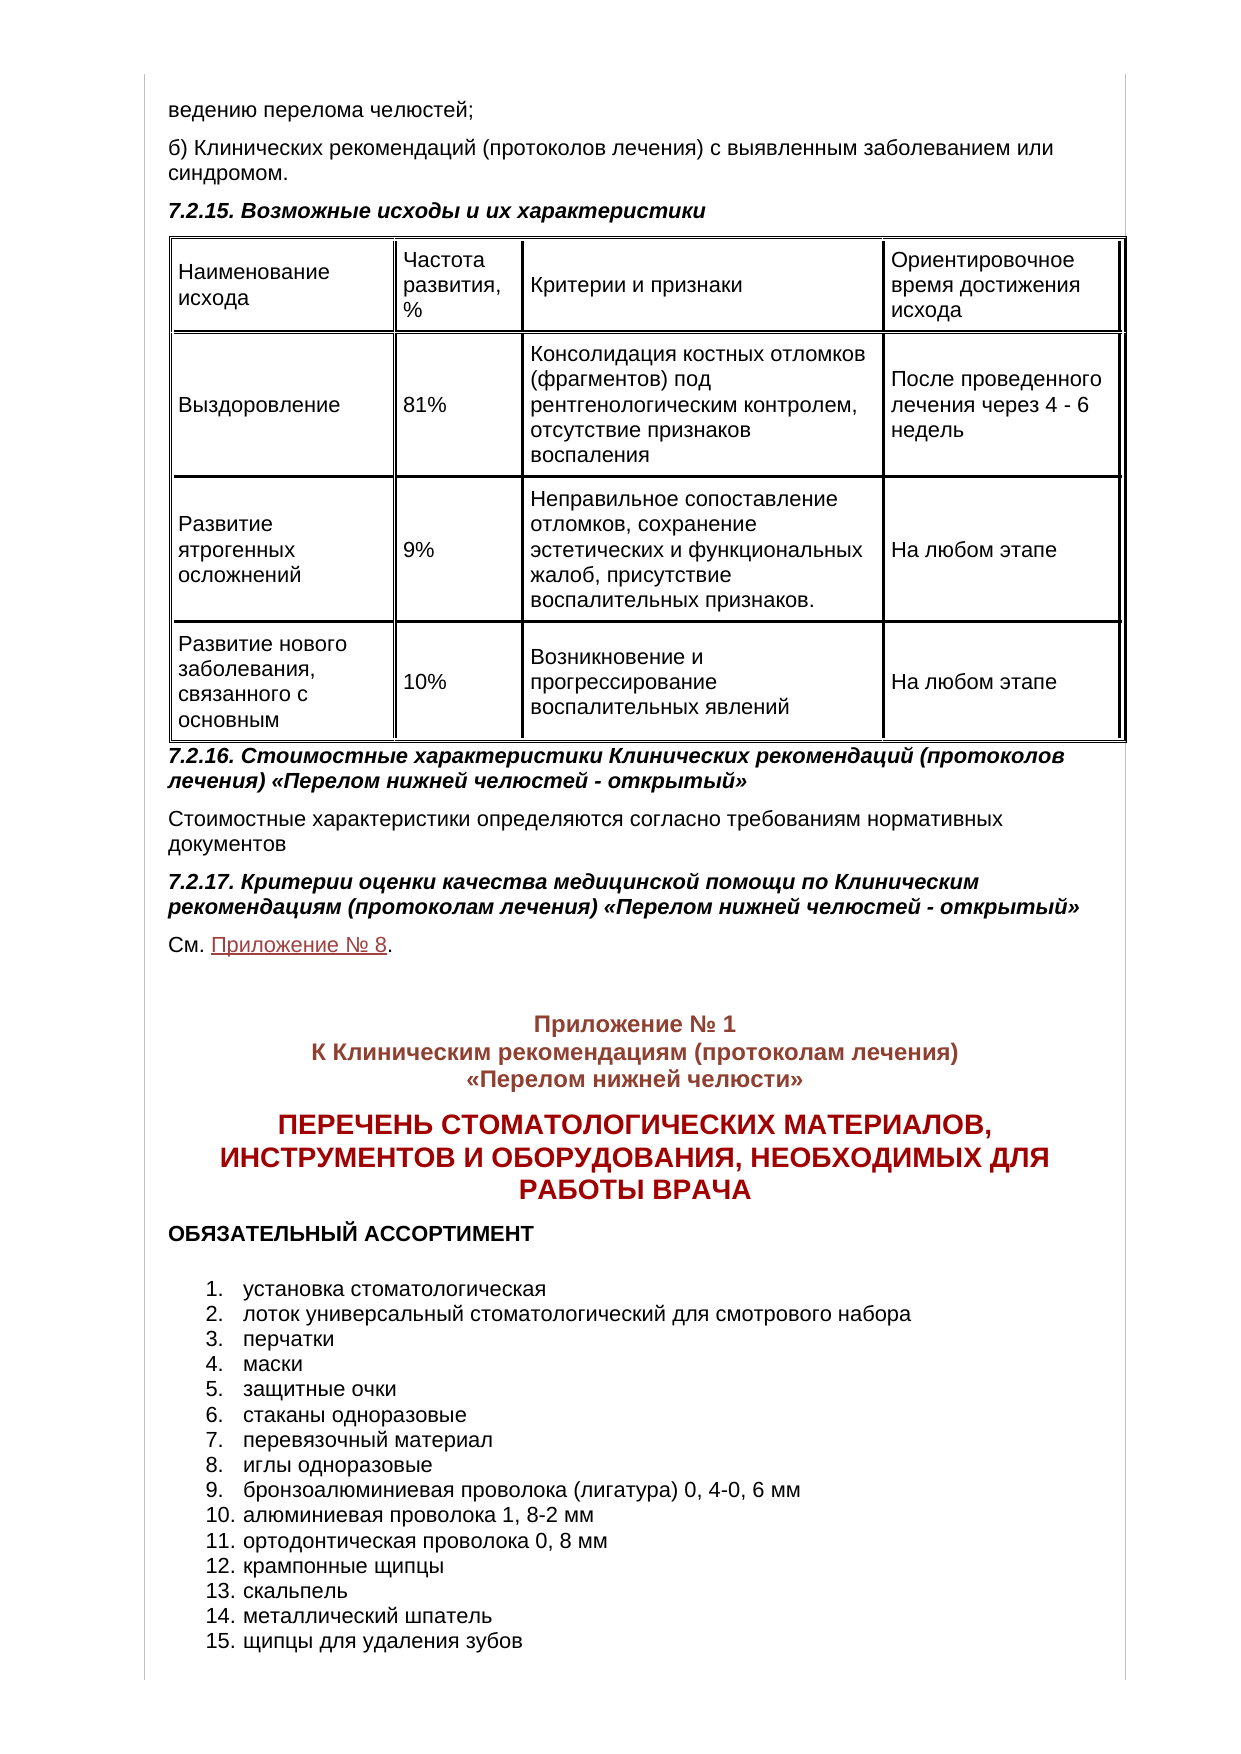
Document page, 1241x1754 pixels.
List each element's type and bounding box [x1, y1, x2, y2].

table_cell [145, 74, 1125, 1680]
